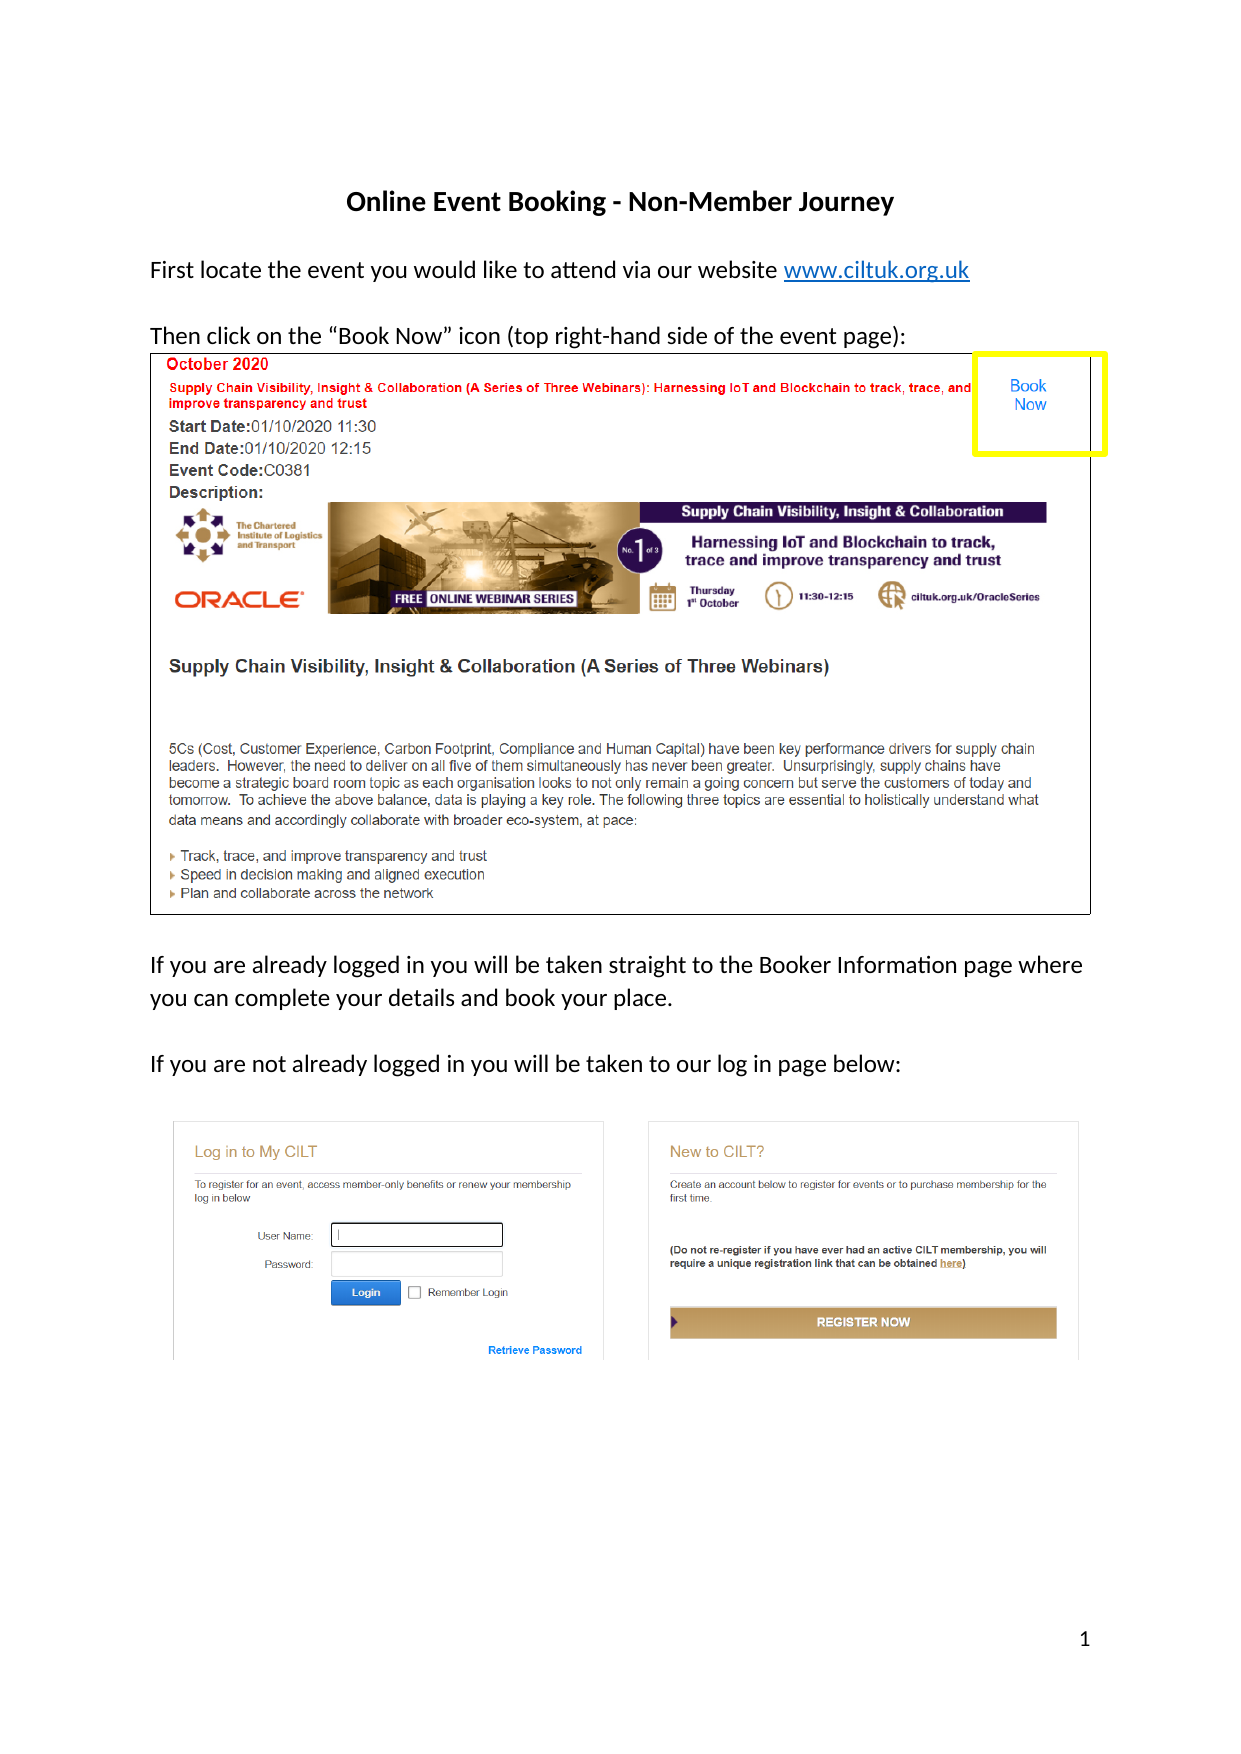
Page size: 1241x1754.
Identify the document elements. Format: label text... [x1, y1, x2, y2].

text First locate the event you would like to attend via our website www.ciltuk.org.uk [150, 254, 1090, 285]
picture [150, 1114, 1096, 1360]
picture [978, 357, 1090, 451]
text If you are already logged in you will be taken straight to the Booker Information page where you can complete your details and book your place. [150, 950, 1090, 1013]
picture [151, 354, 1090, 914]
text If you are not already logged in you will be taken to our log in page below: [150, 1048, 1090, 1079]
text Online Event Booking - Non-Member Journey [150, 183, 1090, 218]
text Then click on the “Book Now” icon (top right-hand side of the event page): [150, 320, 1090, 351]
